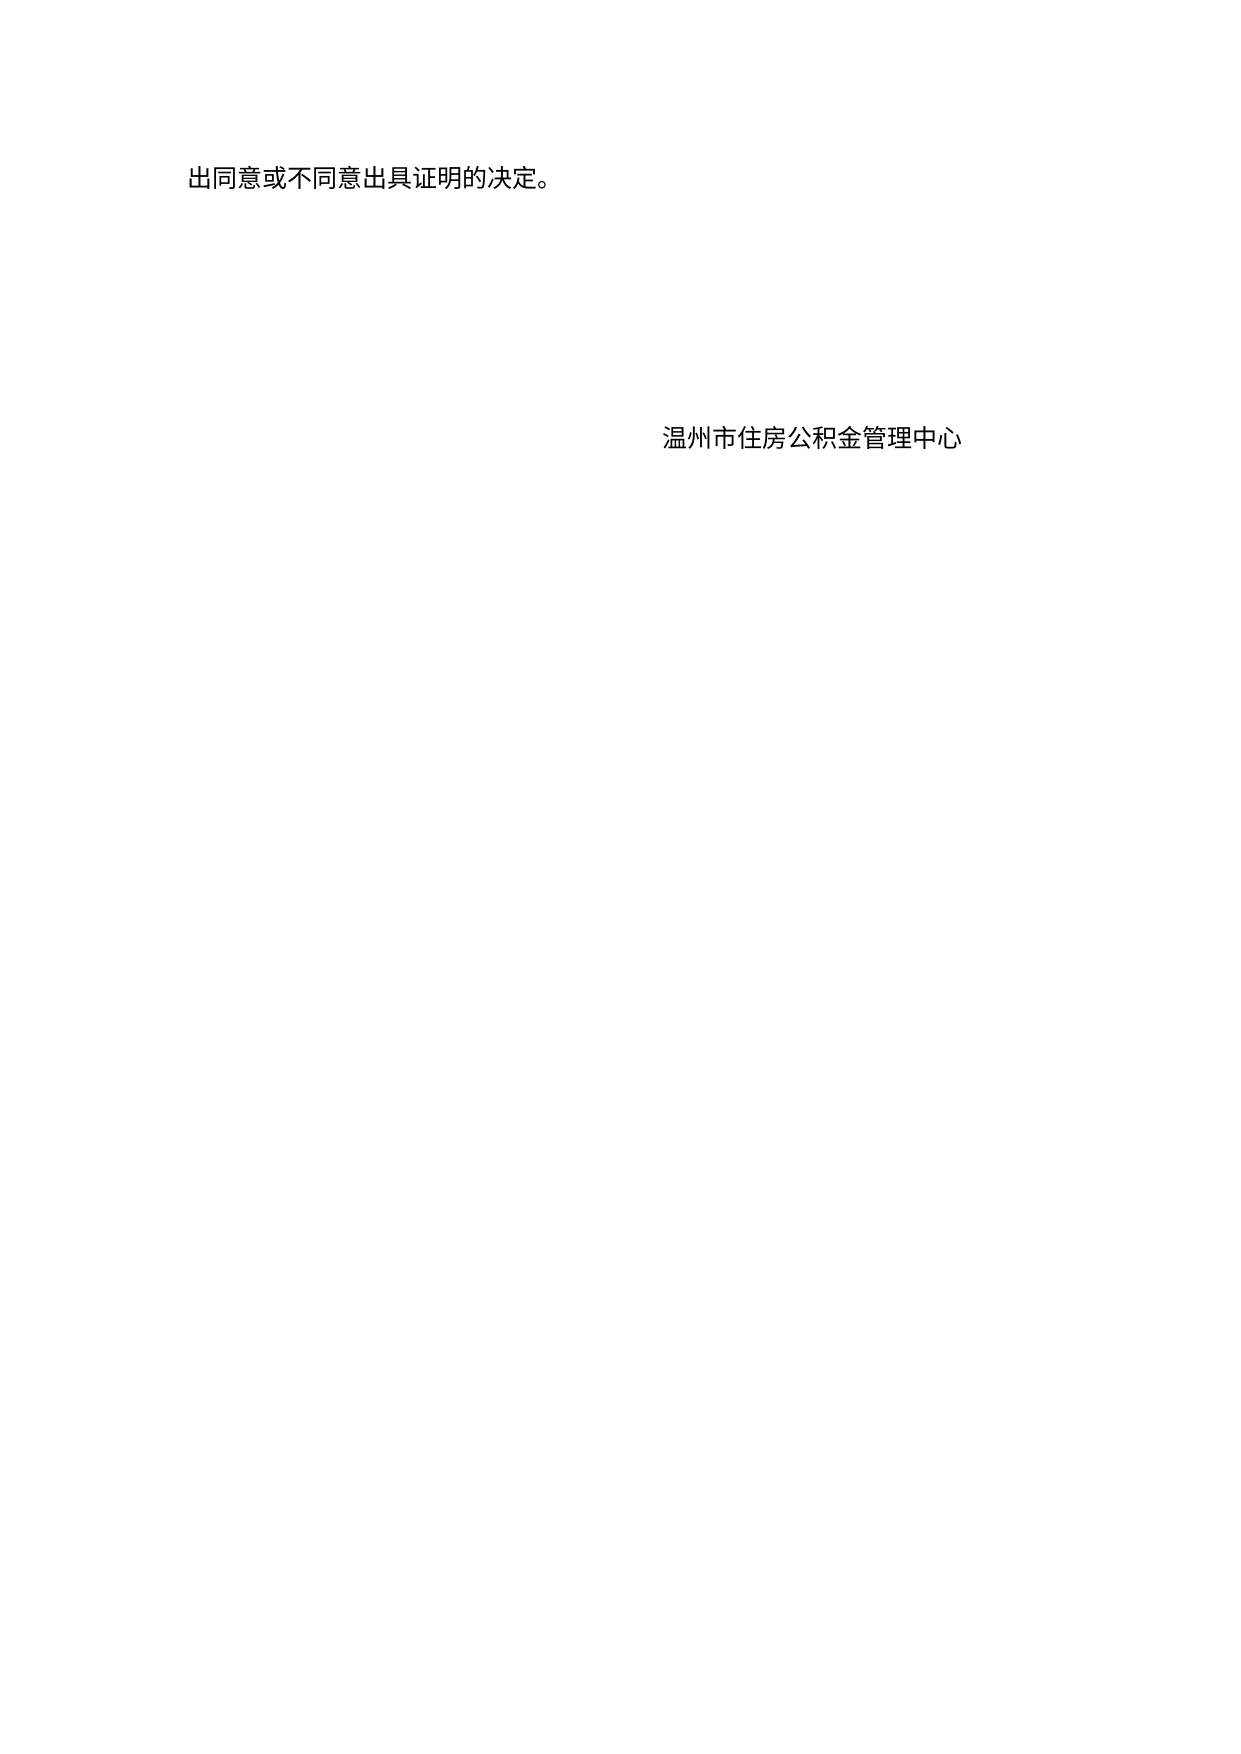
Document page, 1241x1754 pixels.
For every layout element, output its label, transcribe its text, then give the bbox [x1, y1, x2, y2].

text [187, 144, 1053, 209]
text 温州市住房公积金管理中心 [187, 404, 1053, 469]
